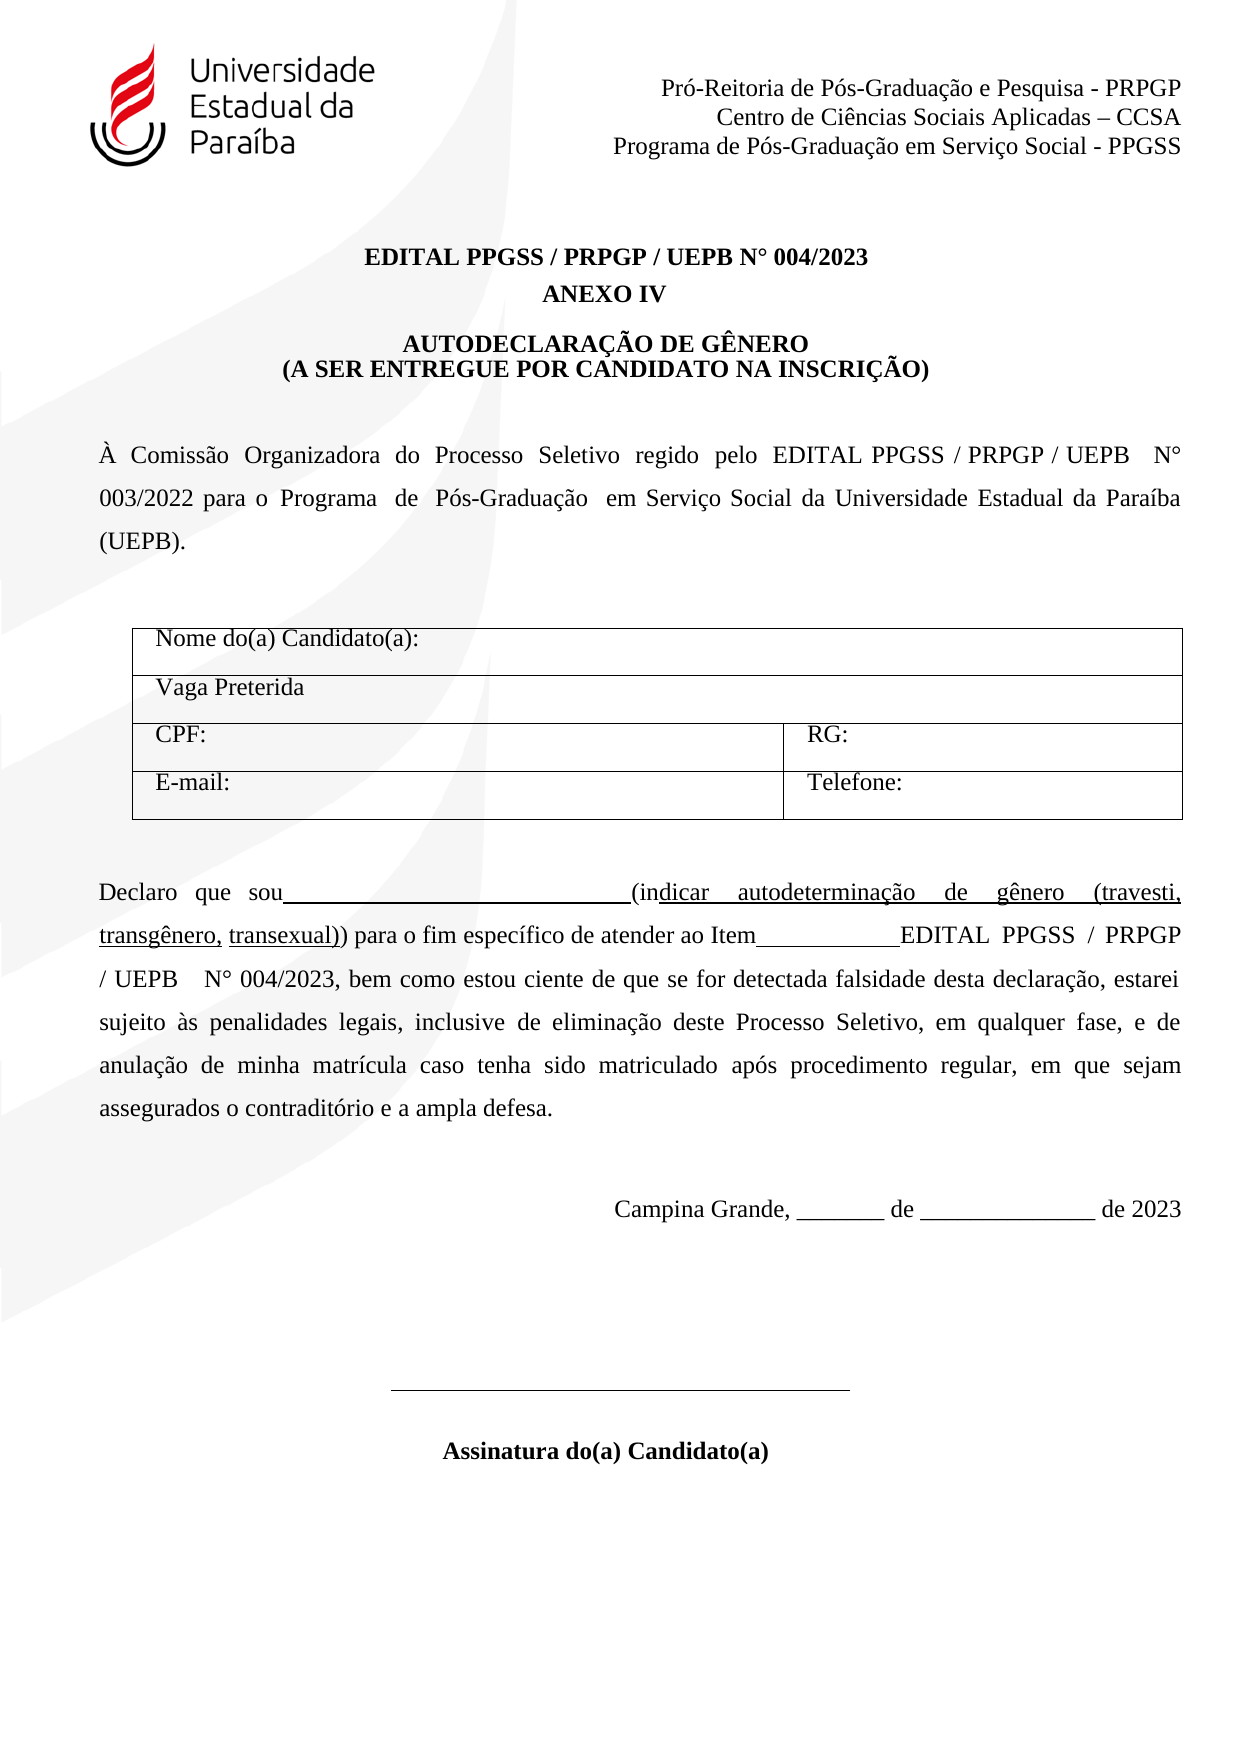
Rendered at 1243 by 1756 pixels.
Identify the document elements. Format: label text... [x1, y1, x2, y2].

text À Comissão Organizadora do Processo Seletivo regido pelo EDITAL PPGSS / PRPGP / UEPB N° 003/2022 para o Programa de Pós-Graduação em Serviço Social da Universidade Estadual da Paraíba (UEPB). [98, 440, 1181, 555]
text Declaro que sou (indicar autodeterminação de gênero (travesti, transgênero, transexual)) para o fim específico de atender ao Item EDITAL PPGSS / PRPGP / UEPB N° 004/2023, bem como estou ciente de que se for detectada falsidade desta declaração, estarei sujeito às penalidades legais, inclusive de eliminação deste Processo Seletivo, em qualquer fase, e de anulação de minha matrícula caso tenha sido matriculado após procedimento regular, em que sejam assegurados o contraditório e a ampla defesa. [98, 877, 1181, 1122]
table_cell RG: [784, 724, 1182, 771]
text ANEXO IV [89, 279, 1120, 308]
table_cell Telefone: [784, 772, 1182, 819]
picture [0, 0, 1242, 1755]
text AUTODECLARAÇÃO DE GÊNERO [91, 334, 1120, 358]
table_header Nome do(a) Candidato(a): [133, 629, 1182, 675]
text (A SER ENTREGUE POR CANDIDATO NA INSCRIÇÃO) [91, 358, 1120, 382]
text EDITAL PPGSS / PRPGP / UEPB N° 004/2023 [91, 246, 1141, 270]
text Campina Grande, _______ de ______________ de 2023 [89, 1194, 1181, 1223]
table_cell E-mail: [133, 772, 783, 819]
table_cell CPF: [133, 724, 783, 771]
text Assinatura do(a) Candidato(a) [91, 1436, 1120, 1465]
table_cell Vaga Preterida [133, 676, 1182, 723]
